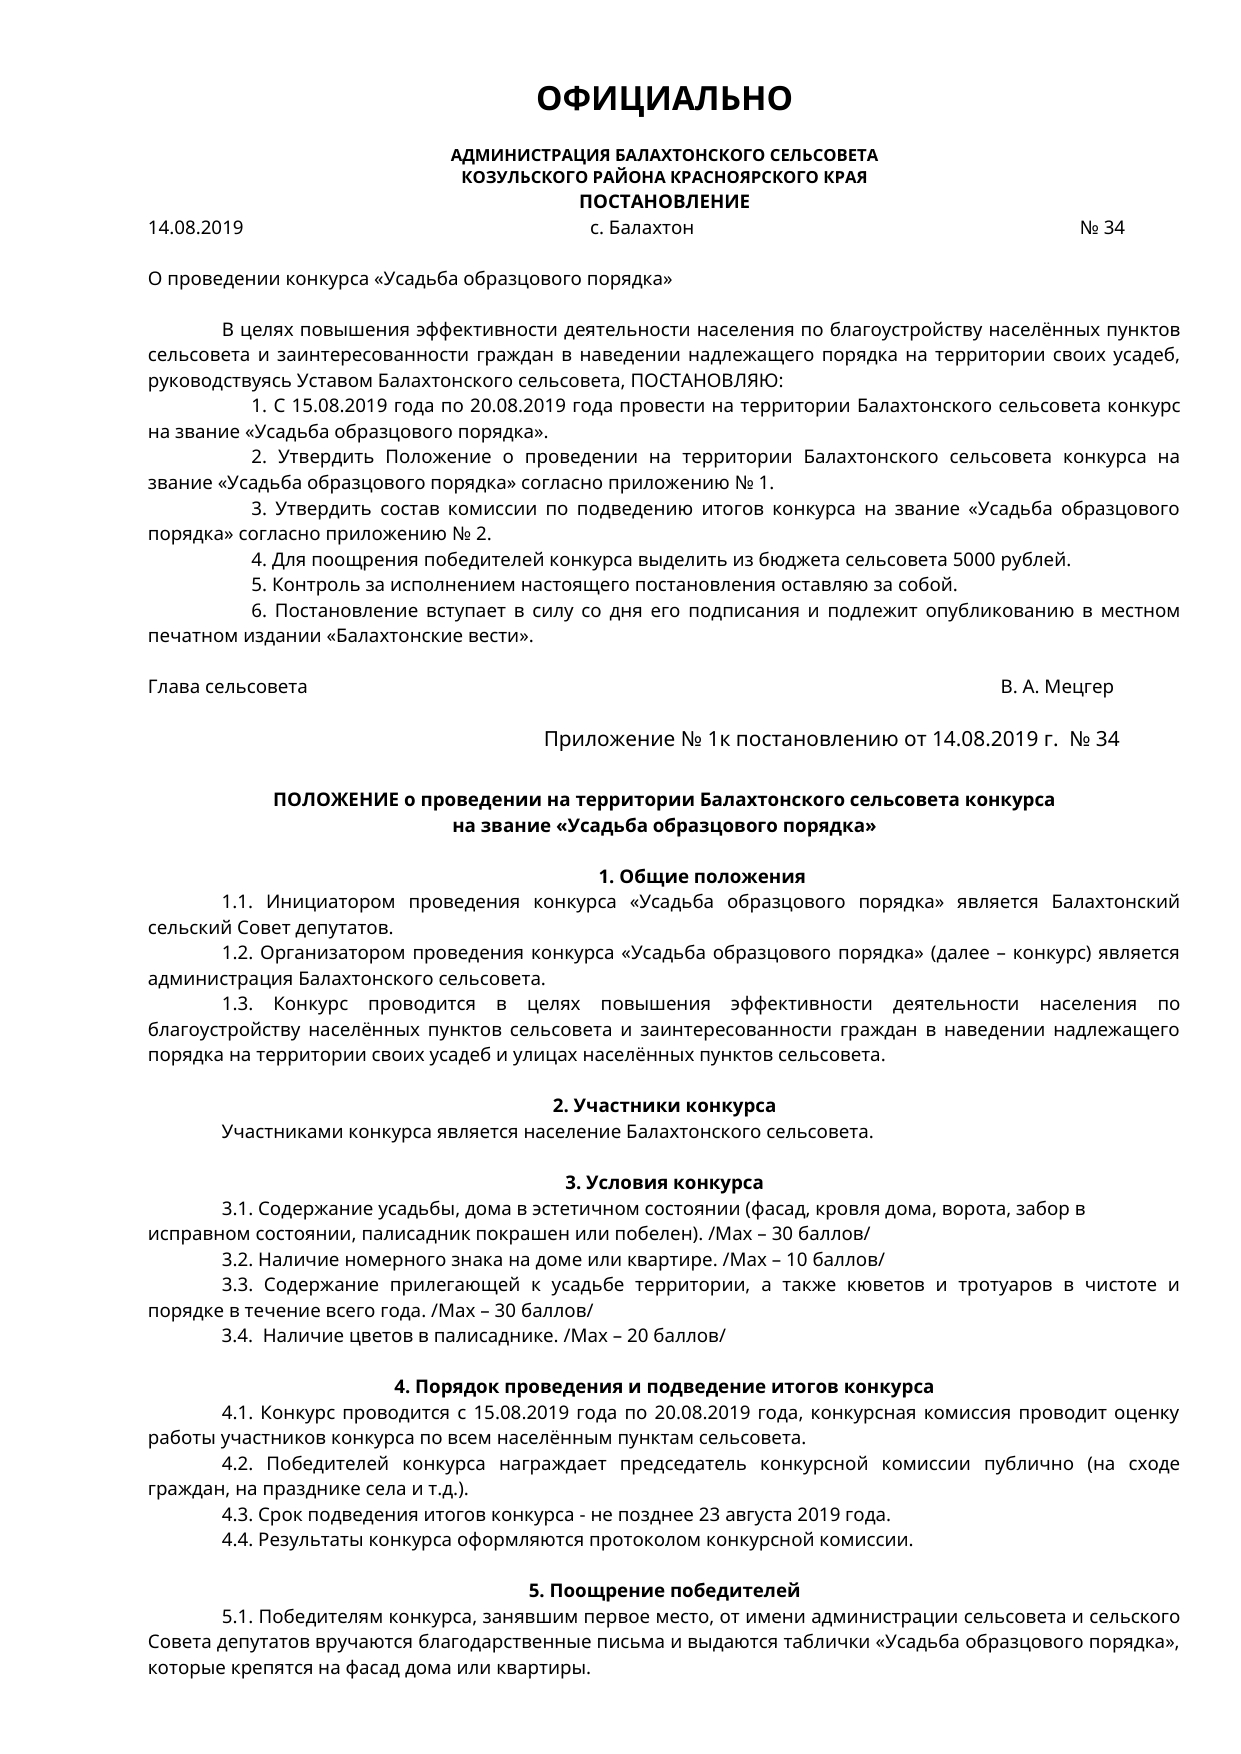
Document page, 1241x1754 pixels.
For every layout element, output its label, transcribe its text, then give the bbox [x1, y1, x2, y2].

text 5. Контроль за исполнением настоящего постановления оставляю за собой. [148, 571, 1181, 597]
list 1. Общие положения [223, 863, 1181, 888]
text 2. Участники конкурса [148, 1093, 1181, 1118]
text 4. Порядок проведения и подведение итогов конкурса [148, 1373, 1181, 1399]
text 14.08.2019 с. Балахтон № 34 [148, 214, 1181, 239]
text 4.4. Результаты конкурса оформляются протоколом конкурсной комиссии. [222, 1527, 1181, 1552]
text 1.2. Организатором проведения конкурса «Усадьба образцового порядка» (далее – конкурс) является администрация Балахтонского сельсовета. [148, 939, 1181, 991]
text 6. Постановление вступает в силу со дня его подписания и подлежит опубликованию в местном печатном издании «Балахтонские вести». [148, 597, 1181, 648]
text 5. Поощрение победителей [148, 1578, 1181, 1603]
text на звание «Усадьба образцового порядка» [148, 812, 1181, 837]
text 4.1. Конкурс проводится с 15.08.2019 года по 20.08.2019 года, конкурсная комиссия проводит оценку работы участников конкурса по всем населённым пунктам сельсовета. [148, 1399, 1181, 1450]
text 3. Утвердить состав комиссии по подведению итогов конкурса на звание «Усадьба образцового порядка» согласно приложению № 2. [148, 495, 1181, 546]
text 3.1. Содержание усадьбы, дома в эстетичном состоянии (фасад, кровля дома, ворота, забор в [222, 1195, 1181, 1220]
text ПОСТАНОВЛЕНИЕ [148, 188, 1181, 214]
text В целях повышения эффективности деятельности населения по благоустройству населённых пунктов сельсовета и заинтересованности граждан в наведении надлежащего порядка на территории своих усадеб, руководствуясь Уставом Балахтонского сельсовета, ПОСТАНОВЛЯЮ: [148, 316, 1181, 393]
text 4. Для поощрения победителей конкурса выделить из бюджета сельсовета 5000 рублей. [148, 546, 1181, 571]
text Глава сельсовета В. А. Мецгер [148, 673, 1181, 699]
text 4.2. Победителей конкурса награждает председатель конкурсной комиссии публично (на сходе граждан, на празднике села и т.д.). [148, 1450, 1181, 1501]
text ПОЛОЖЕНИЕ о проведении на территории Балахтонского сельсовета конкурса [148, 786, 1181, 812]
text О проведении конкурса «Усадьба образцового порядка» [148, 265, 1181, 291]
text 4.3. Срок подведения итогов конкурса - не позднее 23 августа 2019 года. [222, 1501, 1181, 1527]
text Приложение № 1к постановлению от 14.08.2019 г. № 34 [148, 724, 1181, 753]
text 3.2. Наличие номерного знака на доме или квартире. /Мах – 10 баллов/ [222, 1246, 1181, 1271]
text КОЗУЛЬСКОГО РАЙОНА КРАСНОЯРСКОГО КРАЯ [148, 166, 1181, 188]
text АДМИНИСТРАЦИЯ БАЛАХТОНСКОГО СЕЛЬСОВЕТА [148, 143, 1181, 166]
list 1.1. Инициатором проведения конкурса «Усадьба образцового порядка» является Балахтонский сельский Совет депутатов. [148, 888, 1181, 939]
text 2. Утвердить Положение о проведении на территории Балахтонского сельсовета конкурса на звание «Усадьба образцового порядка» согласно приложению № 1. [148, 444, 1181, 495]
text Участниками конкурса является население Балахтонского сельсовета. [148, 1118, 1181, 1144]
text 3.4. Наличие цветов в палисаднике. /Мах – 20 баллов/ [148, 1322, 1181, 1348]
text исправном состоянии, палисадник покрашен или побелен). /Мах – 30 баллов/ [148, 1220, 1181, 1246]
text ОФИЦИАЛЬНО [148, 75, 1181, 120]
text 3.3. Содержание прилегающей к усадьбе территории, а также кюветов и тротуаров в чистоте и порядке в течение всего года. /Мах – 30 баллов/ [148, 1271, 1181, 1322]
text 3. Условия конкурса [148, 1169, 1181, 1195]
text 5.1. Победителям конкурса, занявшим первое место, от имени администрации сельсовета и сельского Совета депутатов вручаются благодарственные письма и выдаются таблички «Усадьба образцового порядка», которые крепятся на фасад дома или квартиры. [148, 1603, 1181, 1680]
text 1. С 15.08.2019 года по 20.08.2019 года провести на территории Балахтонского сельсовета конкурс на звание «Усадьба образцового порядка». [148, 393, 1181, 444]
text 1.3. Конкурс проводится в целях повышения эффективности деятельности населения по благоустройству населённых пунктов сельсовета и заинтересованности граждан в наведении надлежащего порядка на территории своих усадеб и улицах населённых пунктов сельсовета. [148, 991, 1181, 1067]
